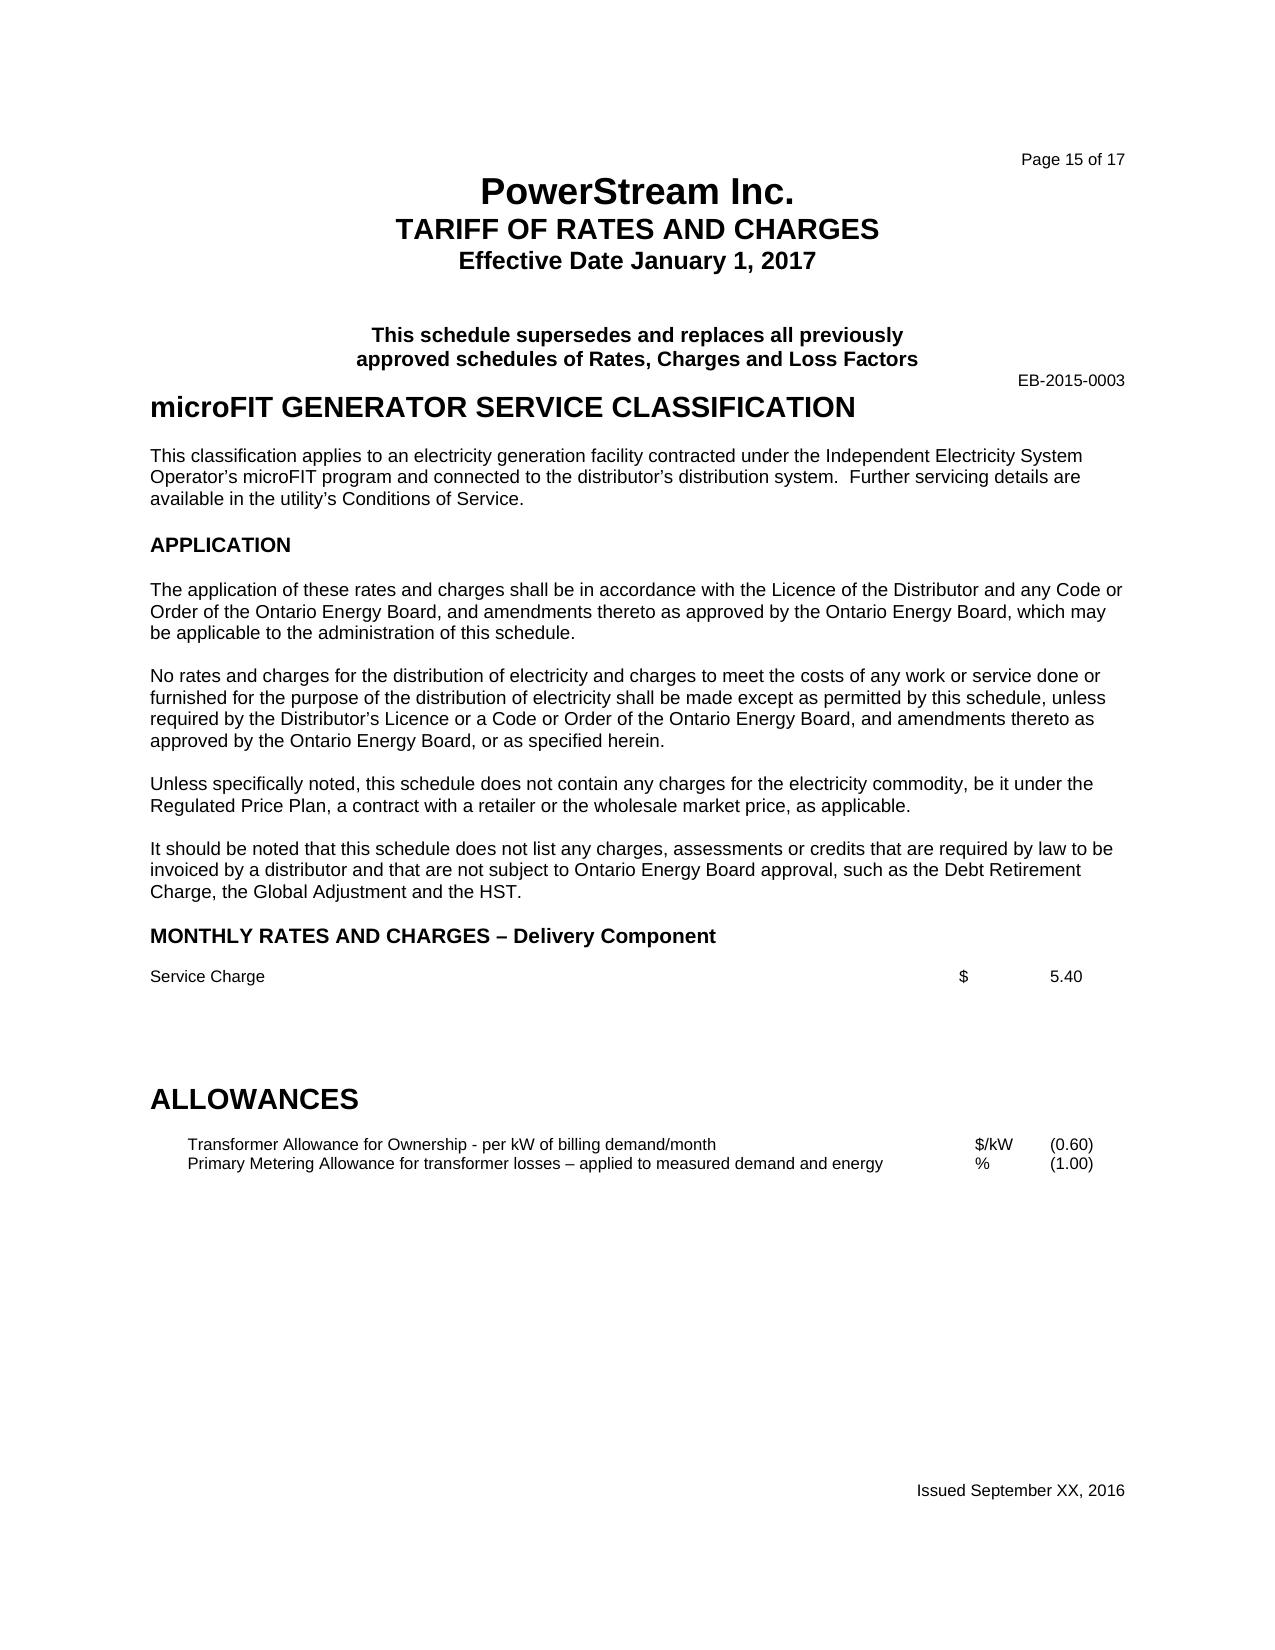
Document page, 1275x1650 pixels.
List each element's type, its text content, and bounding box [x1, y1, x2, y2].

text MONTHLY RATES AND CHARGES – Delivery Component [150, 924, 1125, 948]
text No rates and charges for the distribution of electricity and charges to meet the costs of any work or service done or furnished for the purpose of the distribution of electricity shall be made except as permitted by this schedule, unless required by the Distributor’s Licence or a Code or Order of the Ontario Energy Board, and amendments thereto as approved by the Ontario Energy Board, or as specified herein. [150, 665, 1125, 751]
text Unless specifically noted, this schedule does not contain any charges for the electricity commodity, be it under the Regulated Price Plan, a contract with a retailer or the wholesale market price, as applicable. [150, 773, 1125, 816]
text Transformer Allowance for Ownership - per kW of billing demand/month $/kW (0.60) [150, 1135, 1125, 1154]
text microFIT GENERATOR SERVICE CLASSIFICATION [150, 389, 1125, 423]
text ALLOWANCES [150, 1082, 1125, 1116]
text APPLICATION [150, 533, 1125, 557]
text Primary Metering Allowance for transformer losses – applied to measured demand and energy % (1.00) [150, 1154, 1125, 1173]
text Service Charge $ 5.40 [150, 967, 1125, 986]
text This classification applies to an electricity generation facility contracted under the Independent Electricity System Operator’s microFIT program and connected to the distributor’s distribution system. Further servicing details are available in the utility’s Conditions of Service. [150, 445, 1125, 509]
text It should be noted that this schedule does not list any charges, assessments or credits that are required by law to be invoiced by a distributor and that are not subject to Ontario Energy Board approval, such as the Debt Retirement Charge, the Global Adjustment and the HST. [150, 838, 1125, 902]
text The application of these rates and charges shall be in accordance with the Licence of the Distributor and any Code or Order of the Ontario Energy Board, and amendments thereto as approved by the Ontario Energy Board, which may be applicable to the administration of this schedule. [150, 579, 1125, 643]
